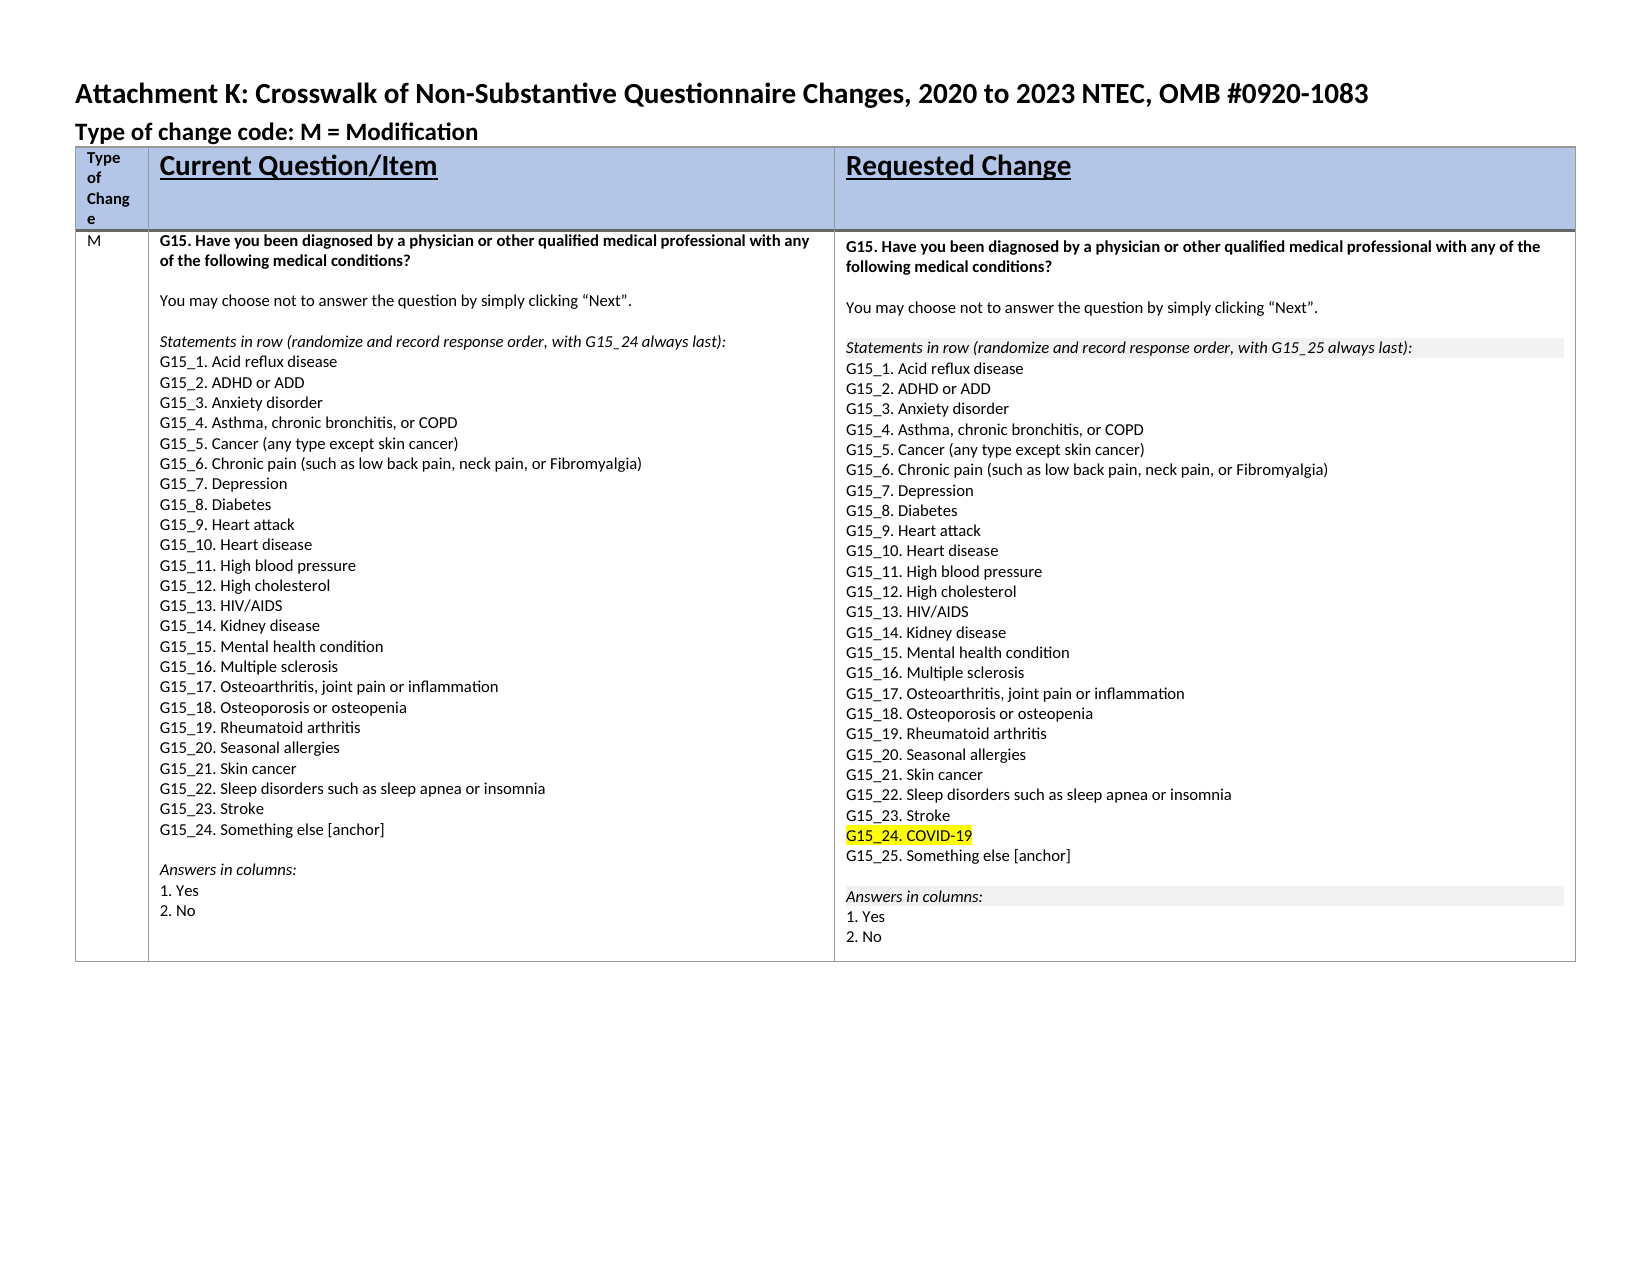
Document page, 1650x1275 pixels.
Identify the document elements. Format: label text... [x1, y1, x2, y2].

table_header Type of Change [76, 148, 148, 229]
table_cell M [76, 232, 148, 961]
table_cell G15. Have you been diagnosed by a physician or other qualified medical professional with any of the following medical conditions? You may choose not to answer the question by simply clicking “Next”. Statements in row (randomize and record response order, with G15_24 always last): G15_1. Acid reflux disease G15_2. ADHD or ADD G15_3. Anxiety disorder G15_4. Asthma, chronic bronchitis, or COPD G15_5. Cancer (any type except skin cancer) G15_6. Chronic pain (such as low back pain, neck pain, or Fibromyalgia) G15_7. Depression G15_8. Diabetes G15_9. Heart attack G15_10. Heart disease G15_11. High blood pressure G15_12. High cholesterol G15_13. HIV/AIDS G15_14. Kidney disease G15_15. Mental health condition G15_16. Multiple sclerosis G15_17. Osteoarthritis, joint pain or inflammation G15_18. Osteoporosis or osteopenia G15_19. Rheumatoid arthritis G15_20. Seasonal allergies G15_21. Skin cancer G15_22. Sleep disorders such as sleep apnea or insomnia G15_23. Stroke G15_24. Something else [anchor] Answers in columns: 1. Yes 2. No [149, 232, 834, 961]
table_header Current Question/Item [149, 148, 834, 229]
table_cell G15. Have you been diagnosed by a physician or other qualified medical professional with any of the following medical conditions? You may choose not to answer the question by simply clicking “Next”. Statements in row (randomize and record response order, with G15_25 always last): G15_1. Acid reflux disease G15_2. ADHD or ADD G15_3. Anxiety disorder G15_4. Asthma, chronic bronchitis, or COPD G15_5. Cancer (any type except skin cancer) G15_6. Chronic pain (such as low back pain, neck pain, or Fibromyalgia) G15_7. Depression G15_8. Diabetes G15_9. Heart attack G15_10. Heart disease G15_11. High blood pressure G15_12. High cholesterol G15_13. HIV/AIDS G15_14. Kidney disease G15_15. Mental health condition G15_16. Multiple sclerosis G15_17. Osteoarthritis, joint pain or inflammation G15_18. Osteoporosis or osteopenia G15_19. Rheumatoid arthritis G15_20. Seasonal allergies G15_21. Skin cancer G15_22. Sleep disorders such as sleep apnea or insomnia G15_23. Stroke G15_24. COVID-19 G15_25. Something else [anchor] Answers in columns: 1. Yes 2. No [835, 232, 1575, 961]
table_header Requested Change [835, 148, 1575, 229]
